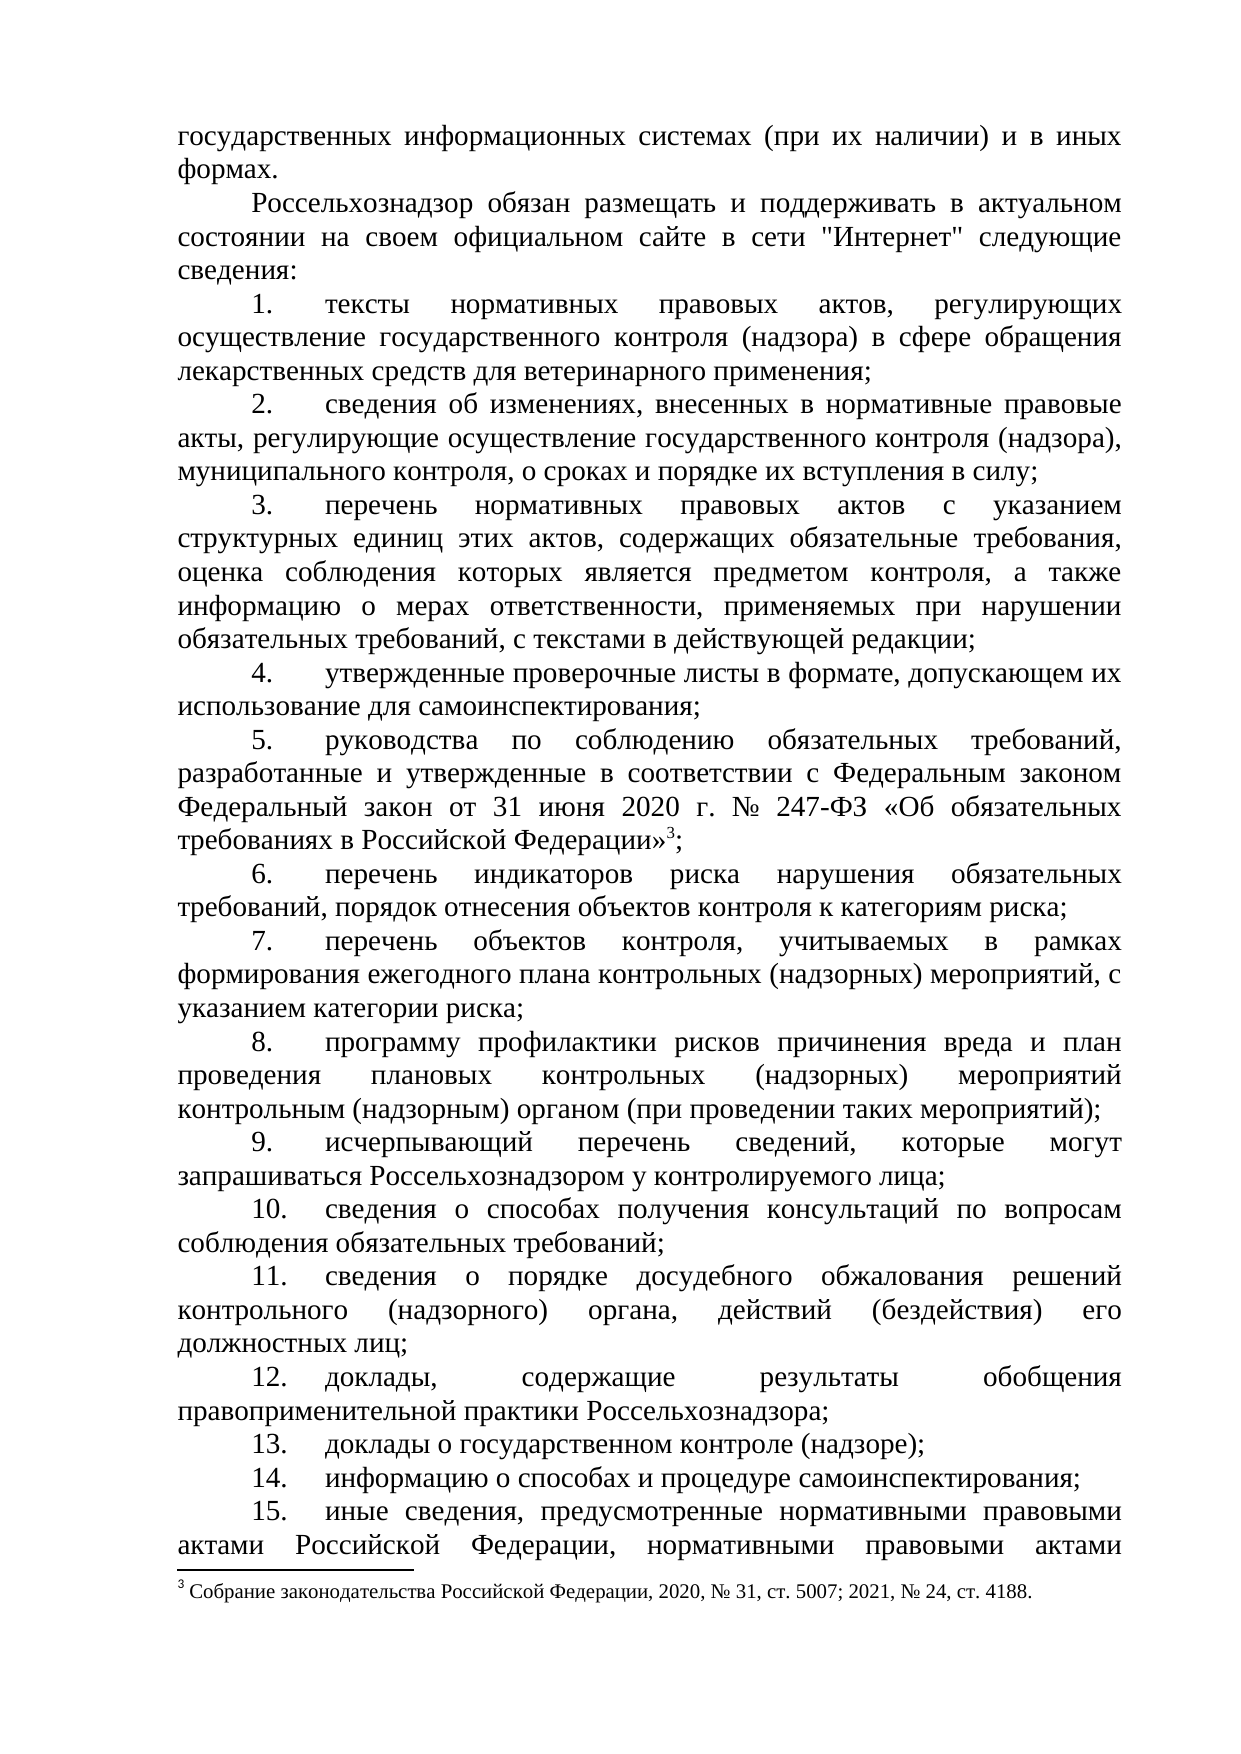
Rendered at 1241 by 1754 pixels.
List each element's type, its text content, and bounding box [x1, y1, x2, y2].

list доклады о государственном контроле (надзоре); [177, 1426, 1122, 1460]
list перечень нормативных правовых актов с указанием структурных единиц этих актов, содержащих обязательные требования, оценка соблюдения которых является предметом контроля, а также информацию о мерах ответственности, применяемых при нарушении обязательных требований, с текстами в действующей редакции; [177, 487, 1122, 655]
list сведения о порядке досудебного обжалования решений контрольного (надзорного) органа, действий (бездействия) его должностных лиц; [177, 1258, 1122, 1359]
list руководства по соблюдению обязательных требований, разработанные и утвержденные в соответствии с Федеральным законом Федеральный закон от 31 июня 2020 г. № 247-ФЗ «Об обязательных требованиях в Российской Федерации»; [177, 722, 1122, 856]
list перечень индикаторов риска нарушения обязательных требований, порядок отнесения объектов контроля к категориям риска; [177, 856, 1122, 923]
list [177, 1493, 1122, 1560]
list тексты нормативных правовых актов, регулирующих осуществление государственного контроля (надзора) в сфере обращения лекарственных средств для ветеринарного применения; [177, 286, 1122, 386]
list информацию о способах и процедуре самоинспектирования; [177, 1460, 1122, 1493]
text Россельхознадзор обязан размещать и поддерживать в актуальном состоянии на своем официальном сайте в сети "Интернет" следующие сведения: [177, 185, 1122, 286]
list доклады, содержащие результаты обобщения правоприменительной практики Россельхознадзора; [177, 1359, 1122, 1426]
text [177, 118, 1122, 185]
list программу профилактики рисков причинения вреда и план проведения плановых контрольных (надзорных) мероприятий контрольным (надзорным) органом (при проведении таких мероприятий); [177, 1024, 1122, 1124]
list исчерпывающий перечень сведений, которые могут запрашиваться Россельхознадзором у контролируемого лица; [177, 1124, 1122, 1191]
list утвержденные проверочные листы в формате, допускающем их использование для самоинспектирования; [177, 655, 1122, 722]
list сведения о способах получения консультаций по вопросам соблюдения обязательных требований; [177, 1191, 1122, 1258]
list перечень объектов контроля, учитываемых в рамках формирования ежегодного плана контрольных (надзорных) мероприятий, с указанием категории риска; [177, 923, 1122, 1024]
list сведения об изменениях, внесенных в нормативные правовые акты, регулирующие осуществление государственного контроля (надзора), муниципального контроля, о сроках и порядке их вступления в силу; [177, 386, 1122, 487]
